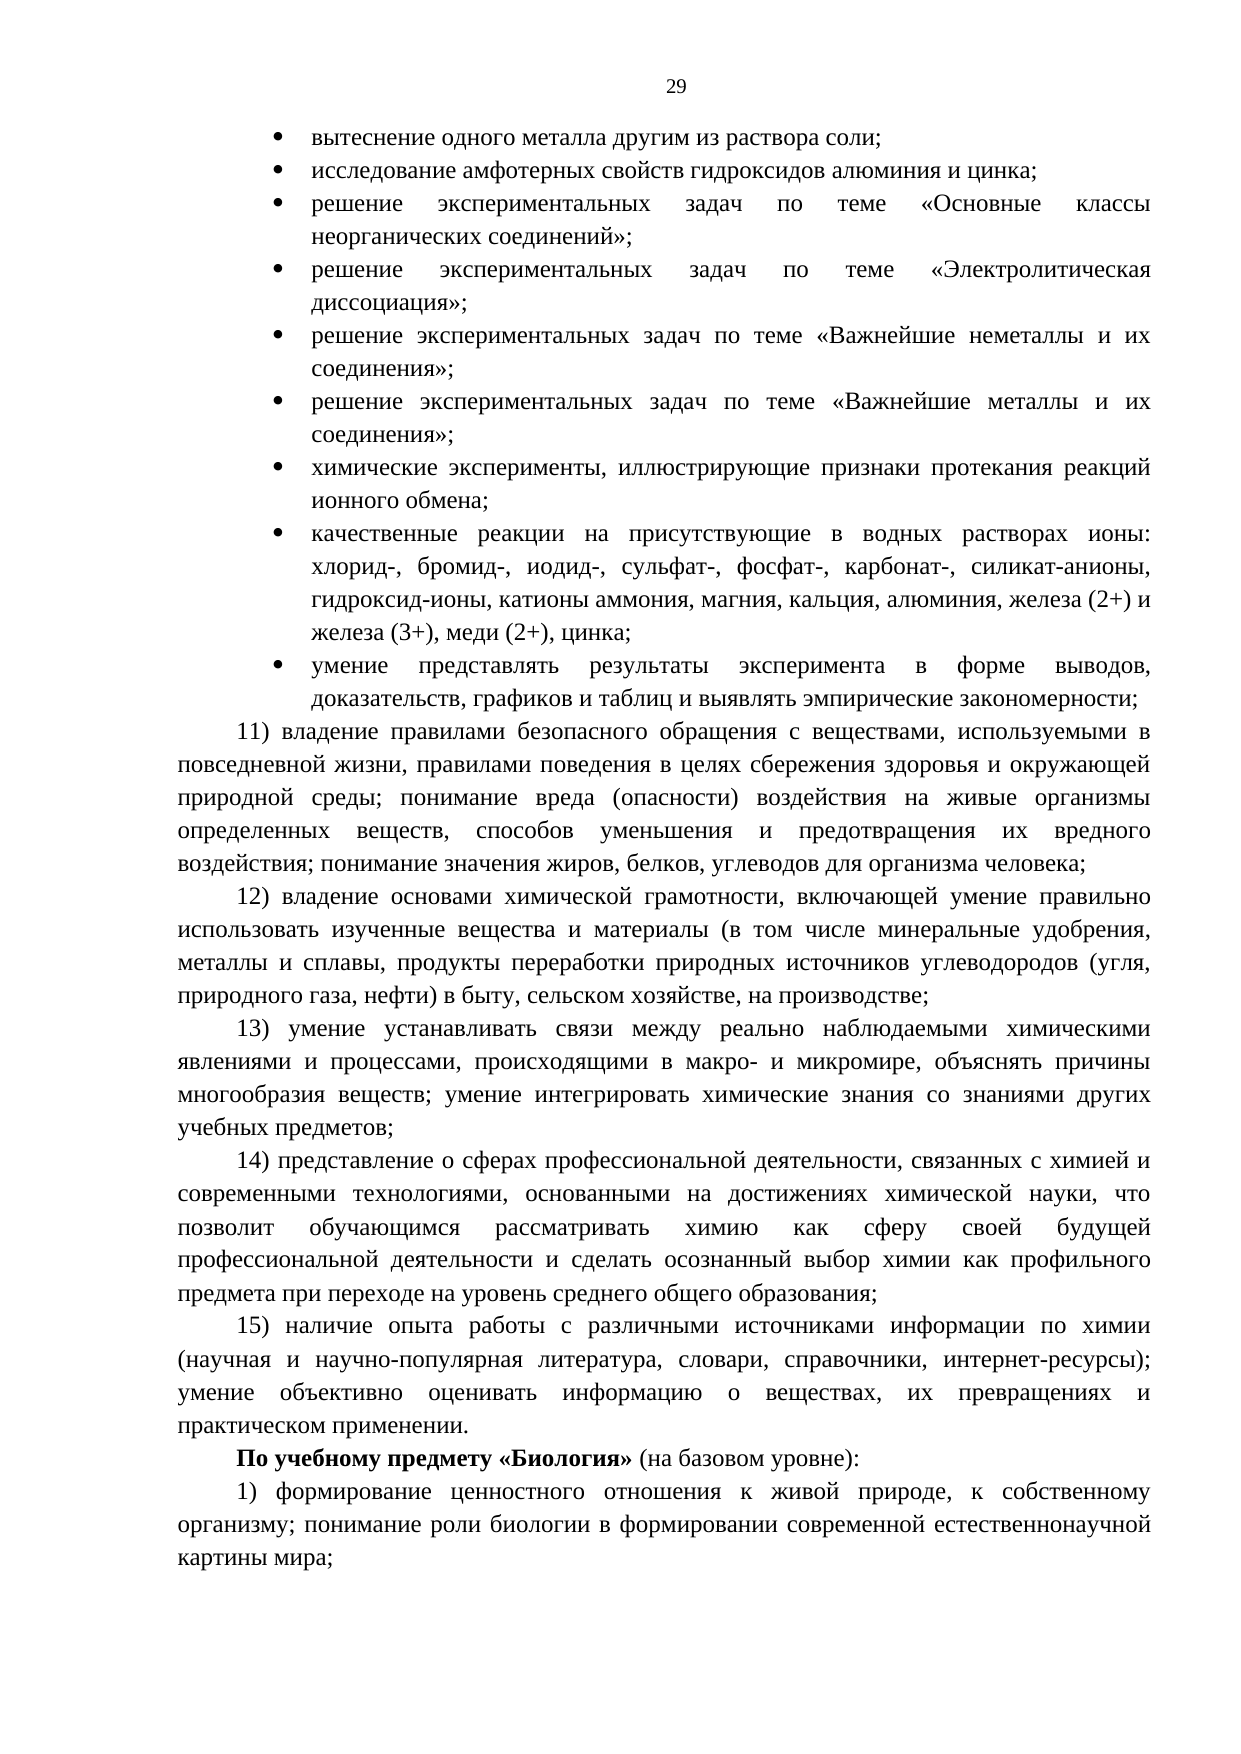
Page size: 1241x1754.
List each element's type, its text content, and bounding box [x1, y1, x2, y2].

list решение экспериментальных задач по теме «Важнейшие неметаллы и их соединения»; [274, 320, 1152, 382]
text 13) умение устанавливать связи между реально наблюдаемыми химическими явлениями и процессами, происходящими в макро- и микромире, объяснять причины многообразия веществ; умение интегрировать химические знания со знаниями других учебных предметов; [177, 1013, 1152, 1141]
list качественные реакции на присутствующие в водных растворах ионы: хлорид-, бромид-, иодид-, сульфат-, фосфат-, карбонат-, силикат-анионы, гидроксид-ионы, катионы аммония, магния, кальция, алюминия, железа (2+) и железа (3+), меди (2+), цинка; [274, 518, 1152, 646]
text 1) формирование ценностного отношения к живой природе, к собственному организму; понимание роли биологии в формировании современной естественнонаучной картины мира; [177, 1476, 1152, 1571]
text По учебному предмету «Биология» (на базовом уровне): [177, 1443, 1152, 1471]
list решение экспериментальных задач по теме «Основные классы неорганических соединений»; [274, 188, 1152, 250]
text 15) наличие опыта работы с различными источниками информации по химии (научная и научно-популярная литература, словари, справочники, интернет-ресурсы); умение объективно оценивать информацию о веществах, их превращениях и практическом применении. [177, 1311, 1152, 1438]
text 11) владение правилами безопасного обращения с веществами, используемыми в повседневной жизни, правилами поведения в целях сбережения здоровья и окружающей природной среды; понимание вреда (опасности) воздействия на живые организмы определенных веществ, способов уменьшения и предотвращения их вредного воздействия; понимание значения жиров, белков, углеводов для организма человека; [177, 716, 1152, 877]
list умение представлять результаты эксперимента в форме выводов, доказательств, графиков и таблиц и выявлять эмпирические закономерности; [274, 650, 1152, 712]
list исследование амфотерных свойств гидроксидов алюминия и цинка; [274, 155, 1152, 184]
text 12) владение основами химической грамотности, включающей умение правильно использовать изученные вещества и материалы (в том числе минеральные удобрения, металлы и сплавы, продукты переработки природных источников углеводородов (угля, природного газа, нефти) в быту, сельском хозяйстве, на производстве; [177, 881, 1152, 1009]
list вытеснение одного металла другим из раствора соли; [274, 122, 1152, 151]
list решение экспериментальных задач по теме «Важнейшие металлы и их соединения»; [274, 386, 1152, 448]
list решение экспериментальных задач по теме «Электролитическая диссоциация»; [274, 254, 1152, 316]
text 14) представление о сферах профессиональной деятельности, связанных с химией и современными технологиями, основанными на достижениях химической науки, что позволит обучающимся рассматривать химию как сферу своей будущей профессиональной деятельности и сделать осознанный выбор химии как профильного предмета при переходе на уровень среднего общего образования; [177, 1146, 1152, 1306]
list химические эксперименты, иллюстрирующие признаки протекания реакций ионного обмена; [274, 452, 1152, 514]
